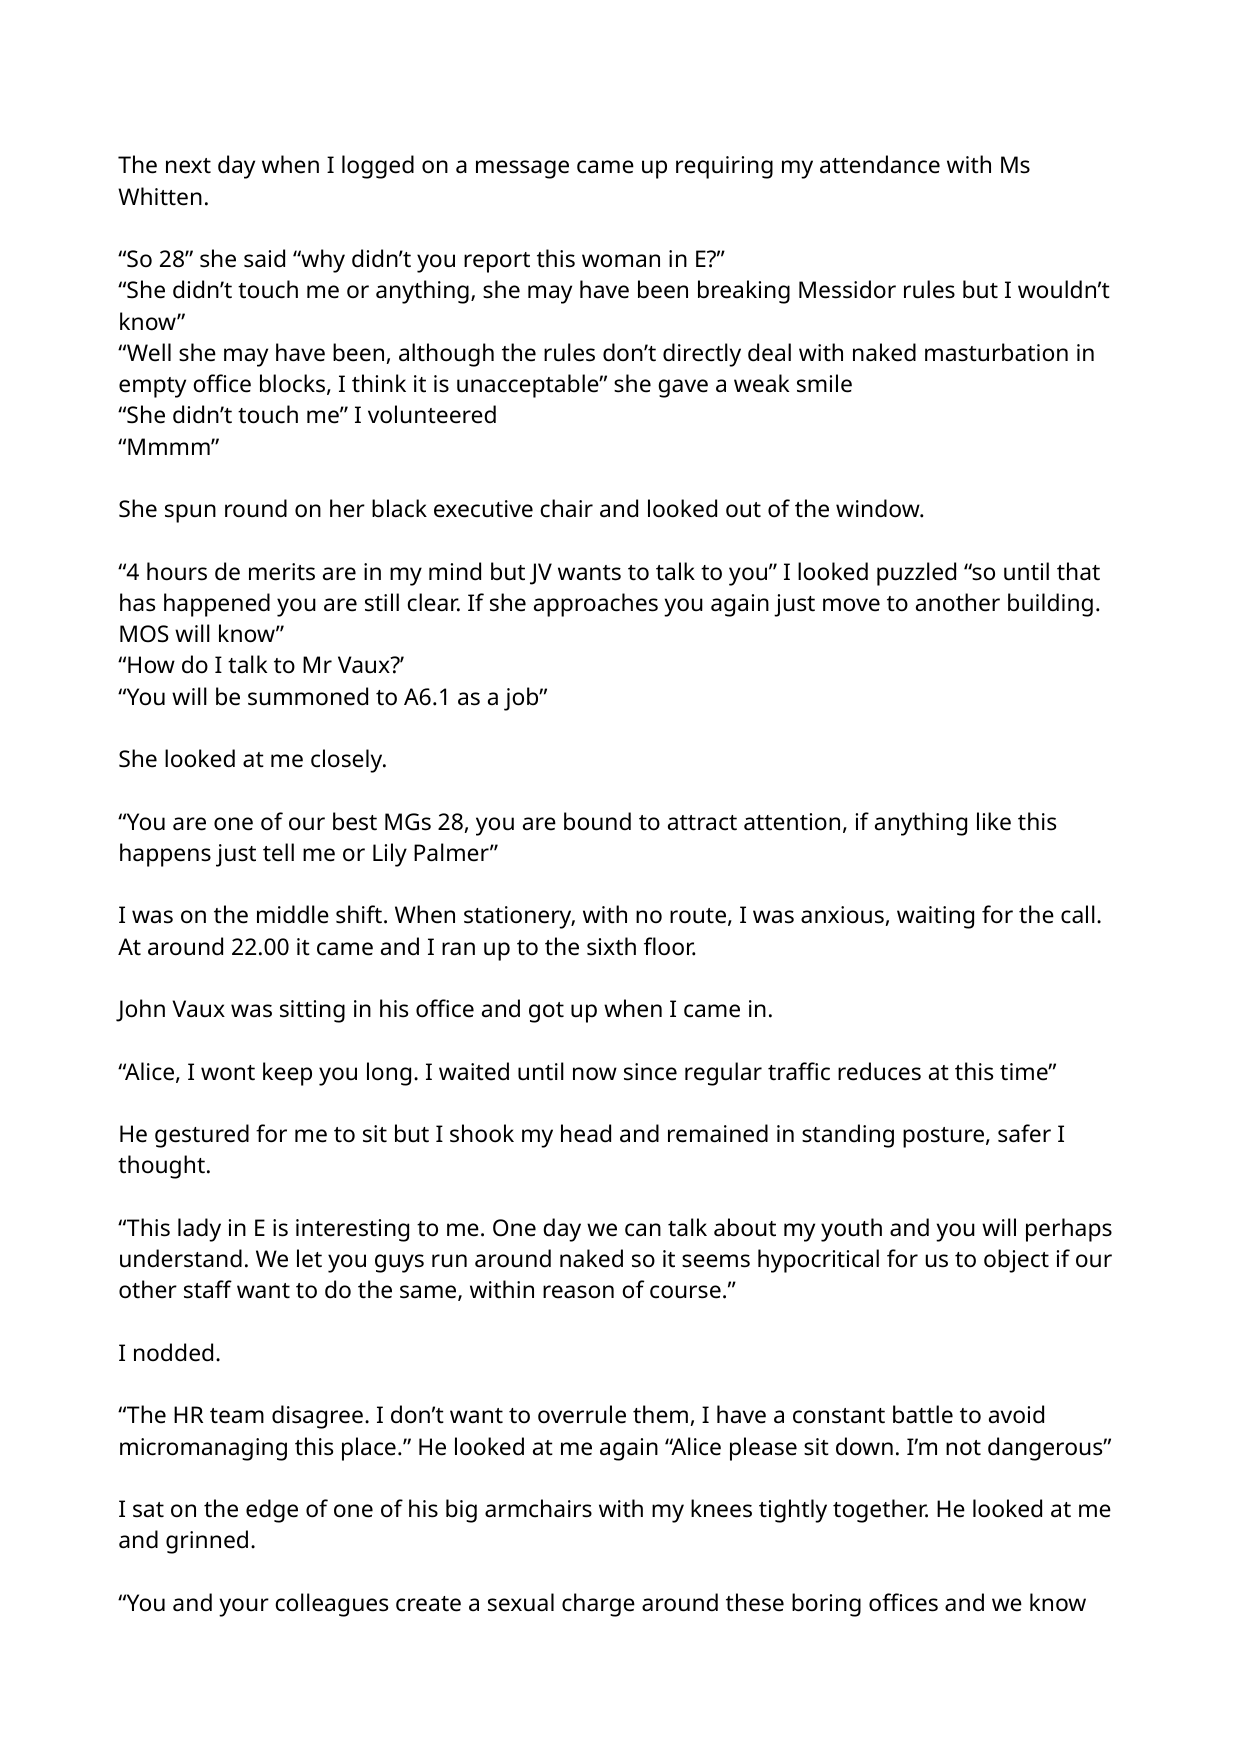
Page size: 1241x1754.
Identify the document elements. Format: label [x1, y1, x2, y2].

text [118, 118, 1122, 1618]
